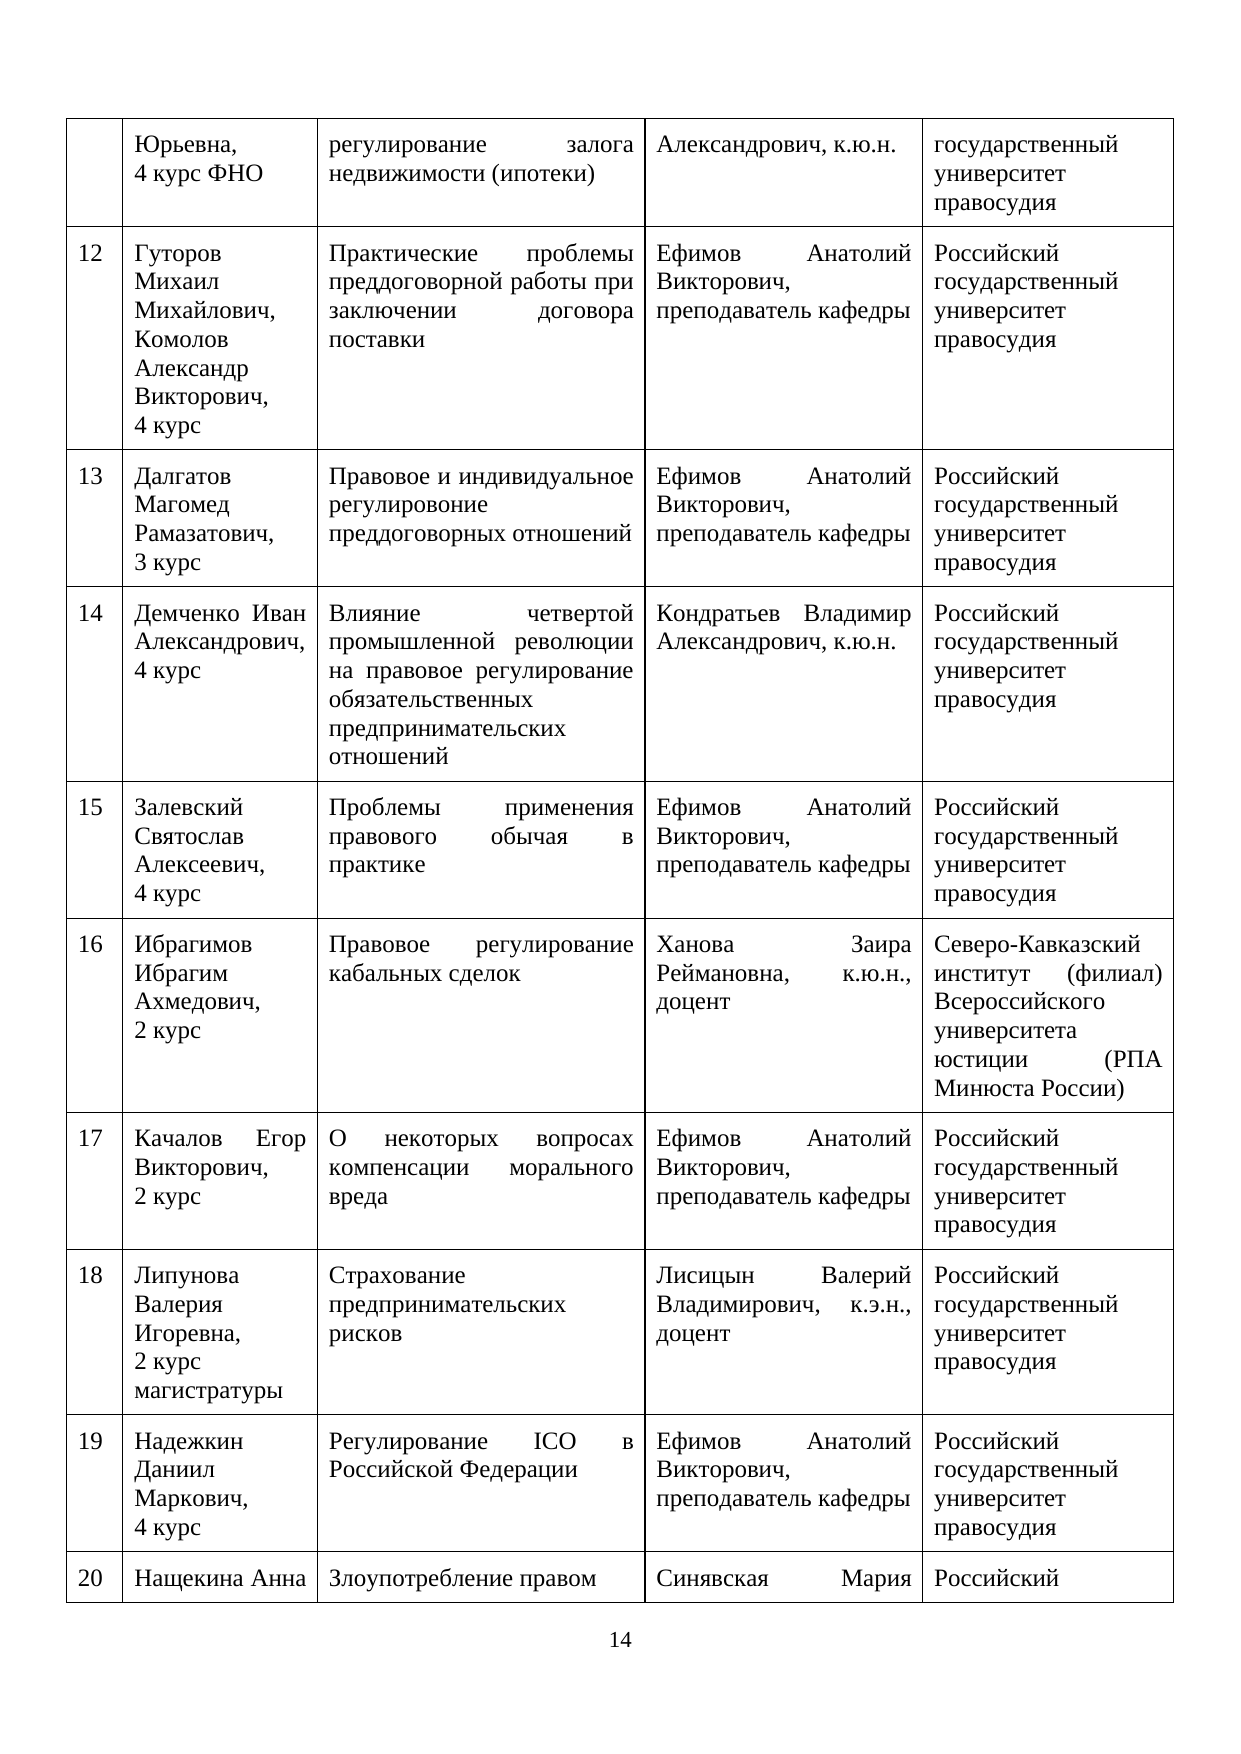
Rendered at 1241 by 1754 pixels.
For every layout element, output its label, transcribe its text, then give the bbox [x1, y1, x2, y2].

table_cell 20 [67, 1552, 122, 1602]
table_cell Российский государственный университет правосудия [923, 227, 1173, 449]
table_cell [923, 1415, 1173, 1551]
table_cell 16 [67, 919, 122, 1112]
table_cell 14 [67, 587, 122, 781]
table_cell Гуторов Михаил Михайлович, Комолов Александр Викторович, 4 курс [123, 227, 317, 449]
table_cell Лисицын Валерий Владимирович, к.э.н., доцент [646, 1250, 922, 1414]
table_cell О некоторых вопросах компенсации морального вреда [318, 1113, 644, 1249]
table_cell Ефимов Анатолий Викторович, преподаватель кафедры [646, 450, 922, 586]
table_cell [923, 119, 1173, 226]
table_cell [923, 1552, 1173, 1602]
table_cell Российский государственный университет правосудия [923, 782, 1173, 917]
table_cell Далгатов Магомед Рамазатович, 3 курс [123, 450, 317, 586]
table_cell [646, 1552, 922, 1602]
table_cell 11 [67, 119, 122, 226]
table_cell 18 [67, 1250, 122, 1414]
table_cell 13 [67, 450, 122, 586]
table_cell Правовое и индивидуальное регулировоние преддоговорных отношений [318, 450, 644, 586]
table_cell Ефимов Анатолий Викторович, преподаватель кафедры [646, 1415, 922, 1551]
table_cell Ефимов Анатолий Викторович, преподаватель кафедры [646, 782, 922, 917]
table_cell 12 [67, 227, 122, 449]
table_cell Российский государственный университет правосудия [923, 450, 1173, 586]
table_cell Ханова Заира Реймановна, к.ю.н., доцент [646, 919, 922, 1112]
table_cell Проблемы применения правового обычая в практике [318, 782, 644, 917]
table_cell Залевский Святослав Алексеевич, 4 курс [123, 782, 317, 917]
table_cell Качалов Егор Викторович, 2 курс [123, 1113, 317, 1249]
table_cell 17 [67, 1113, 122, 1249]
table_cell Российский государственный университет правосудия [923, 1113, 1173, 1249]
table_cell Влияние четвертой промышленной революции на правовое регулирование обязательственных предпринимательских отношений [318, 587, 644, 781]
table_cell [123, 1552, 317, 1602]
table_cell Кондратьев Владимир Александрович, к.ю.н. [646, 587, 922, 781]
table_cell Страхование предпринимательских рисков [318, 1250, 644, 1414]
table_cell 19 [67, 1415, 122, 1551]
table_cell Северо-Кавказский институт (филиал) Всероссийского университета юстиции (РПА Минюста России) [923, 919, 1173, 1112]
table_cell Практические проблемы преддоговорной работы при заключении договора поставки [318, 227, 644, 449]
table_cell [318, 119, 644, 226]
table_cell Регулирование ICO в Российской Федерации [318, 1415, 644, 1551]
table_cell Правовое регулирование кабальных сделок [318, 919, 644, 1112]
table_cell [318, 1552, 644, 1602]
table_cell Надежкин Даниил Маркович, 4 курс [123, 1415, 317, 1551]
table_cell Ефимов Анатолий Викторович, преподаватель кафедры [646, 227, 922, 449]
table_cell Демченко Иван Александрович, 4 курс [123, 587, 317, 781]
table_cell Российский государственный университет правосудия [923, 1250, 1173, 1414]
table_cell Российский государственный университет правосудия [923, 587, 1173, 781]
table_cell Ефимов Анатолий Викторович, преподаватель кафедры [646, 1113, 922, 1249]
table_cell 15 [67, 782, 122, 917]
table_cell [123, 119, 317, 226]
table_cell Ибрагимов Ибрагим Ахмедович, 2 курс [123, 919, 317, 1112]
table_cell Липунова Валерия Игоревна, 2 курс магистратуры [123, 1250, 317, 1414]
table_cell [646, 119, 922, 226]
